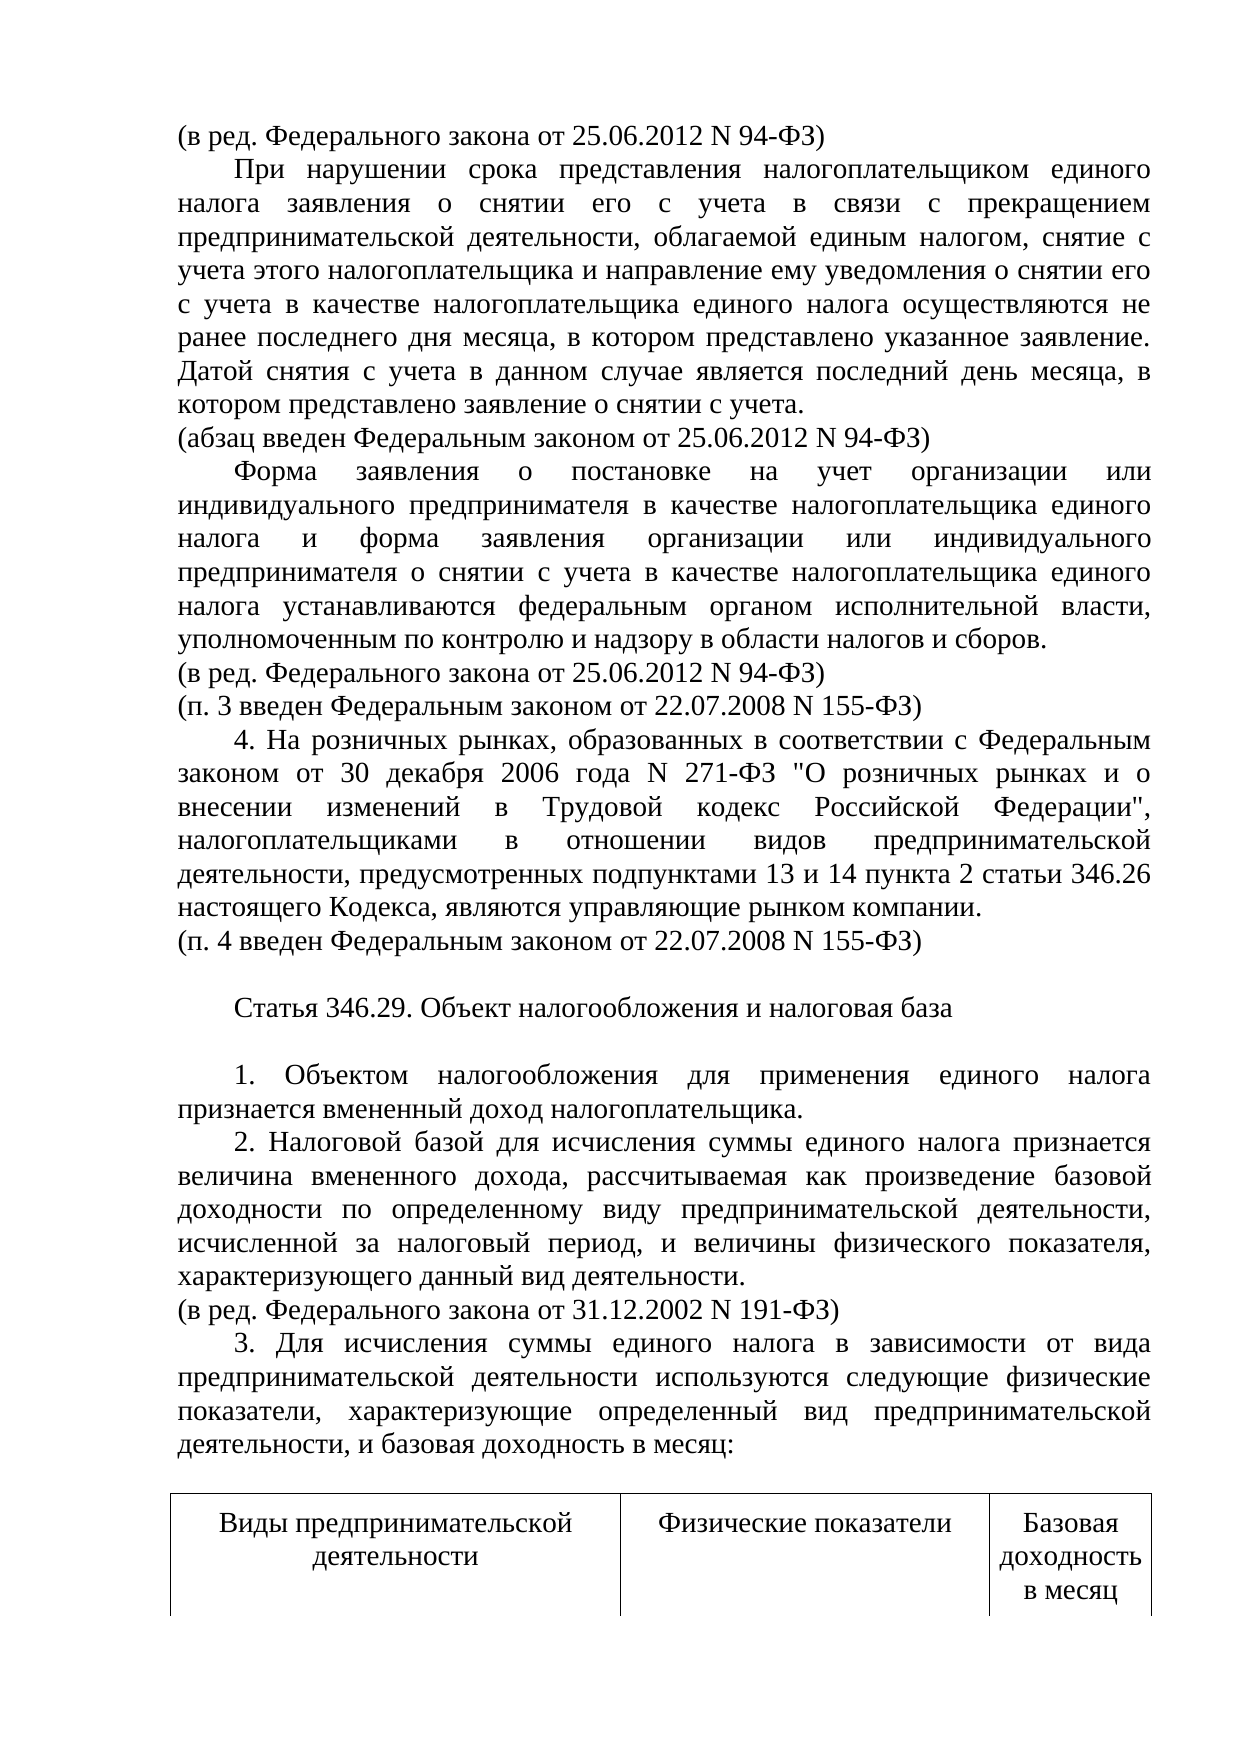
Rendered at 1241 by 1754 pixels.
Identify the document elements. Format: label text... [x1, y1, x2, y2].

text 3. Для исчисления суммы единого налога в зависимости от вида предпринимательской деятельности используются следующие физические показатели, характеризующие определенный вид предпринимательской деятельности, и базовая доходность в месяц: [177, 1326, 1152, 1460]
text Статья 346.29. Объект налогообложения и налоговая база [177, 990, 1152, 1024]
text 1. Объектом налогообложения для применения единого налога признается вмененный доход налогоплательщика. [177, 1057, 1152, 1124]
text 2. Налоговой базой для исчисления суммы единого налога признается величина вмененного дохода, рассчитываемая как произведение базовой доходности по определенному виду предпринимательской деятельности, исчисленной за налоговый период, и величины физического показателя, характеризующего данный вид деятельности. [177, 1124, 1152, 1292]
text 4. На розничных рынках, образованных в соответствии с Федеральным законом от 30 декабря 2006 года N 271-ФЗ "О розничных рынках и о внесении изменений в Трудовой кодекс Российской Федерации", налогоплательщиками в отношении видов предпринимательской деятельности, предусмотренных подпунктами 13 и 14 пункта 2 статьи 346.26 настоящего Кодекса, являются управляющие рынком компании. [177, 722, 1152, 923]
text Форма заявления о постановке на учет организации или индивидуального предпринимателя в качестве налогоплательщика единого налога и форма заявления организации или индивидуального предпринимателя о снятии с учета в качестве налогоплательщика единого налога устанавливаются федеральным органом исполнительной власти, уполномоченным по контролю и надзору в области налогов и сборов. [177, 453, 1152, 655]
text (п. 3 введен Федеральным законом от 22.07.2008 N 155-ФЗ) [177, 688, 1152, 722]
text При нарушении срока представления налогоплательщиком единого налога заявления о снятии его с учета в связи с прекращением предпринимательской деятельности, облагаемой единым налогом, снятие с учета этого налогоплательщика и направление ему уведомления о снятии его с учета в качестве налогоплательщика единого налога осуществляются не ранее последнего дня месяца, в котором представлено указанное заявление. Датой снятия с учета в данном случае является последний день месяца, в котором представлено заявление о снятии с учета. [177, 152, 1152, 420]
text (в ред. Федерального закона от 25.06.2012 N 94-ФЗ) [177, 118, 1152, 152]
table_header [171, 1494, 620, 1616]
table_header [990, 1494, 1151, 1616]
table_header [621, 1494, 989, 1616]
text (абзац введен Федеральным законом от 25.06.2012 N 94-ФЗ) [177, 420, 1152, 453]
text (в ред. Федерального закона от 31.12.2002 N 191-ФЗ) [177, 1292, 1152, 1326]
text (п. 4 введен Федеральным законом от 22.07.2008 N 155-ФЗ) [177, 923, 1152, 957]
text (в ред. Федерального закона от 25.06.2012 N 94-ФЗ) [177, 655, 1152, 688]
